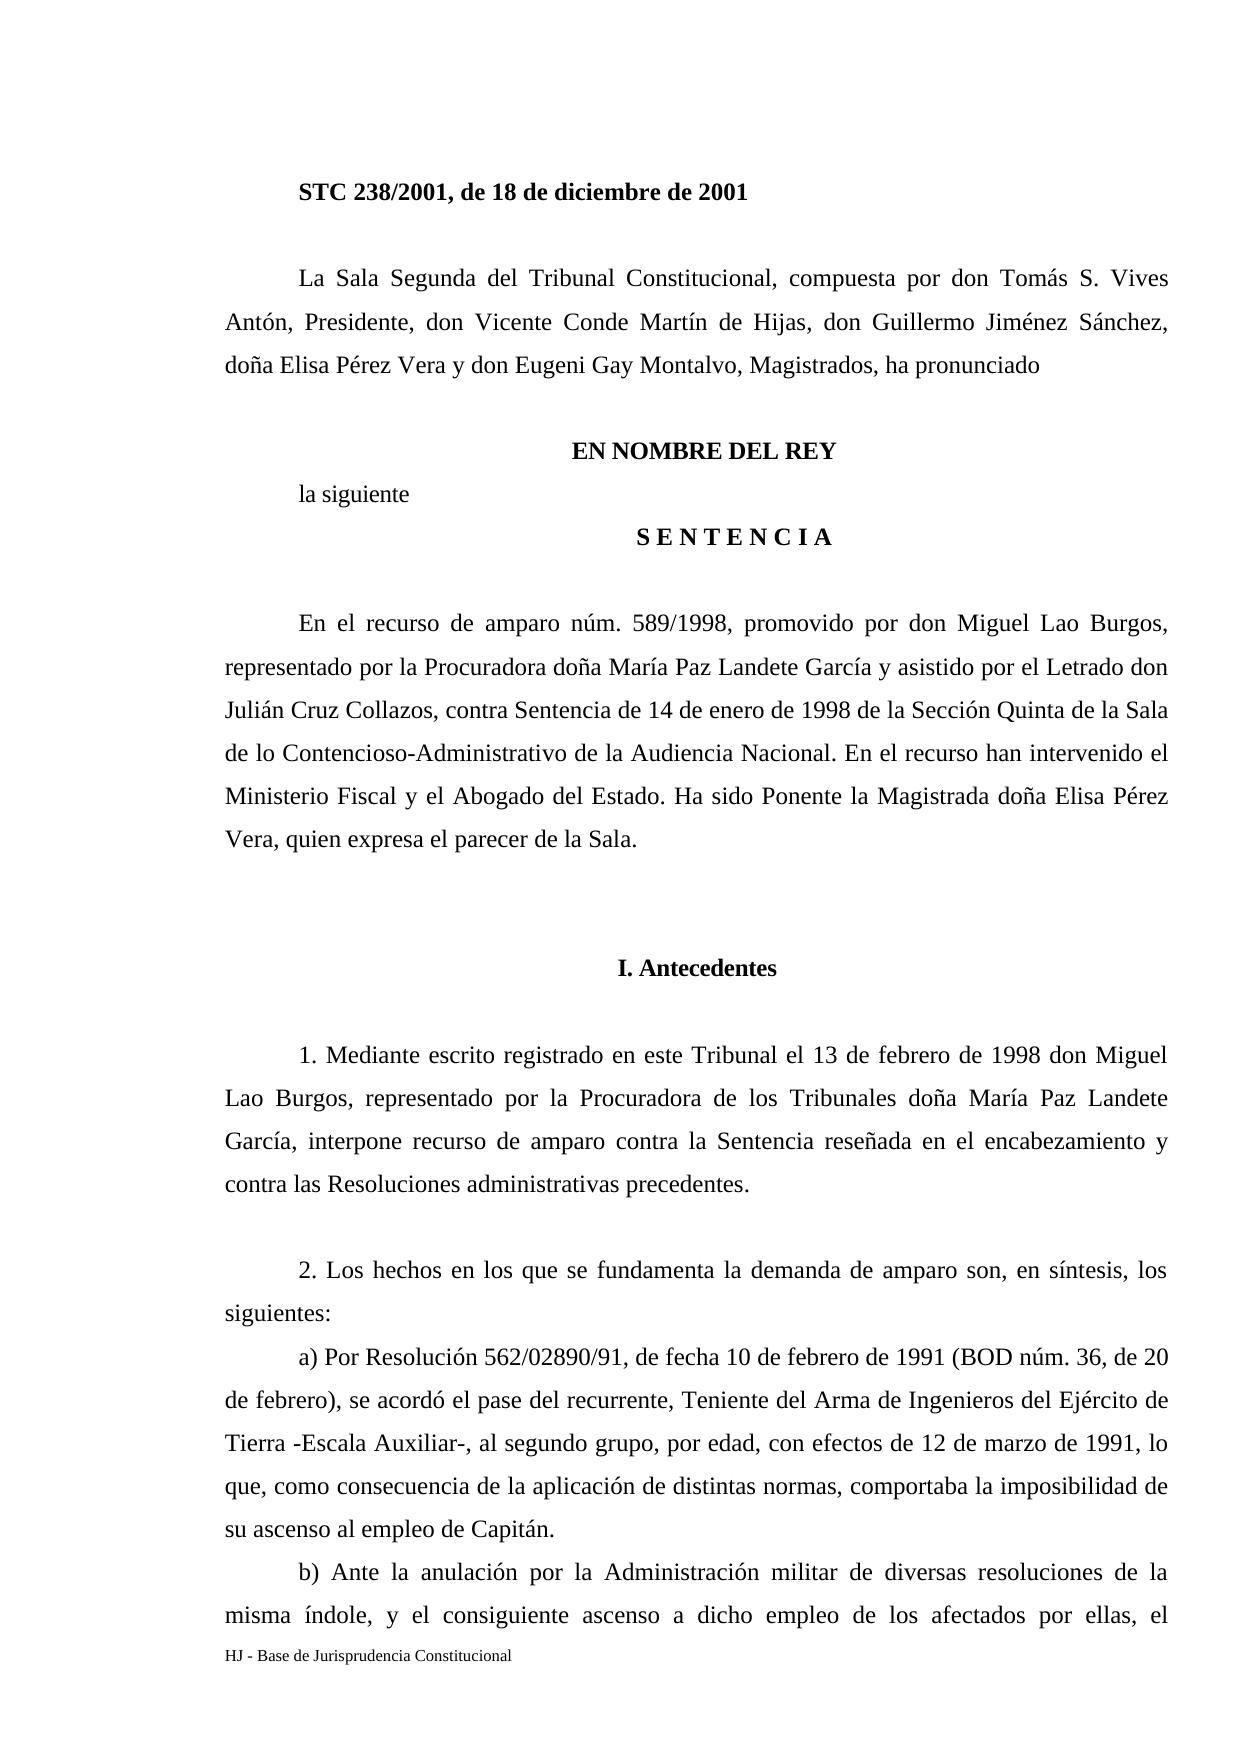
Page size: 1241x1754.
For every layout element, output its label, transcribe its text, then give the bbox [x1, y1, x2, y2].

text 1. Mediante escrito registrado en este Tribunal el 13 de febrero de 1998 don Miguel Lao Burgos, representado por la Procuradora de los Tribunales doña María Paz Landete García, interpone recurso de amparo contra la Sentencia reseñada en el encabezamiento y contra las Resoluciones administrativas precedentes. [224, 1040, 1169, 1198]
text 2. Los hechos en los que se fundamenta la demanda de amparo son, en síntesis, los siguientes: [224, 1255, 1169, 1327]
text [224, 1557, 1169, 1629]
text S E N T E N C I A [224, 522, 1169, 551]
text EN NOMBRE DEL REY [224, 436, 1110, 465]
text la siguiente [224, 479, 1110, 508]
text En el recurso de amparo núm. 589/1998, promovido por don Miguel Lao Burgos, representado por la Procuradora doña María Paz Landete García y asistido por el Letrado don Julián Cruz Collazos, contra Sentencia de 14 de enero de 1998 de la Sección Quinta de la Sala de lo Contencioso-Administrativo de la Audiencia Nacional. En el recurso han intervenido el Ministerio Fiscal y el Abogado del Estado. Ha sido Ponente la Magistrada doña Elisa Pérez Vera, quien expresa el parecer de la Sala. [224, 608, 1169, 853]
text La Sala Segunda del Tribunal Constitucional, compuesta por don Tomás S. Vives Antón, Presidente, don Vicente Conde Martín de Hijas, don Guillermo Jiménez Sánchez, doña Elisa Pérez Vera y don Eugeni Gay Montalvo, Magistrados, ha pronunciado [224, 263, 1169, 378]
text I. Antecedentes [224, 953, 1169, 982]
text a) Por Resolución 562/02890/91, de fecha 10 de febrero de 1991 (BOD núm. 36, de 20 de febrero), se acordó el pase del recurrente, Teniente del Arma de Ingenieros del Ejército de Tierra -Escala Auxiliar-, al segundo grupo, por edad, con efectos de 12 de marzo de 1991, lo que, como consecuencia de la aplicación de distintas normas, comportaba la imposibilidad de su ascenso al empleo de Capitán. [224, 1342, 1169, 1543]
text STC 238/2001, de 18 de diciembre de 2001 [224, 177, 1169, 206]
